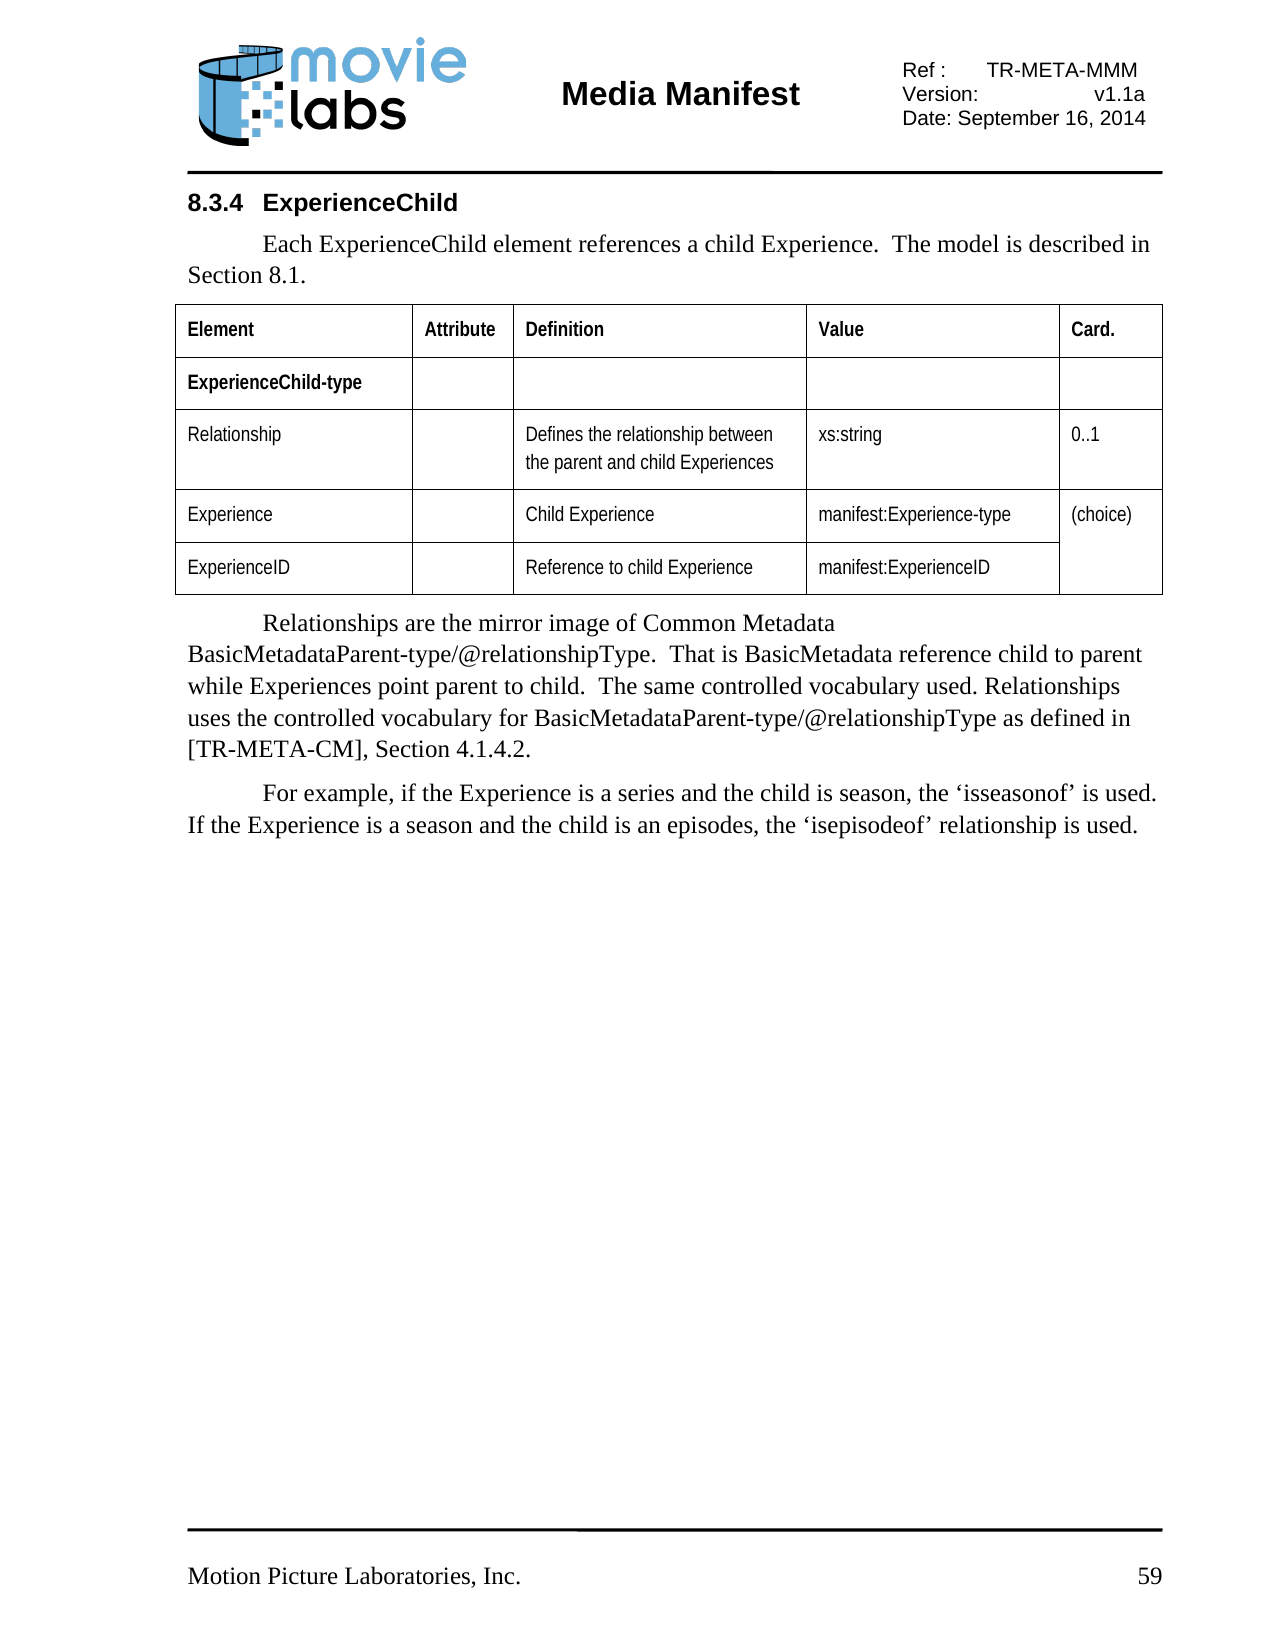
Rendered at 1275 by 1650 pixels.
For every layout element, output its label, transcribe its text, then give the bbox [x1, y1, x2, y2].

text Relationships are the mirror image of Common Metadata BasicMetadataParent-type/@relationshipType. That is BasicMetadata reference child to parent while Experiences point parent to child. The same controlled vocabulary used. Relationships uses the controlled vocabulary for BasicMetadataParent-type/@relationshipType as defined in [TR-META-CM], Section 4.1.4.2. [187, 608, 1162, 763]
table_cell [807, 358, 1059, 409]
table_cell [514, 358, 806, 409]
table_cell manifest:Experience-type [807, 490, 1059, 542]
table_cell (choice) [1060, 490, 1162, 594]
table_cell [413, 410, 513, 489]
table_header Definition [514, 305, 806, 357]
table_cell [413, 543, 513, 594]
table_cell [413, 490, 513, 542]
table_header Card. [1060, 305, 1162, 357]
table_header Element [176, 305, 412, 357]
table_header Value [807, 305, 1059, 357]
table_cell Relationship [176, 410, 412, 489]
text For example, if the Experience is a series and the child is season, the ‘isseasonof’ is used. If the Experience is a season and the child is an episodes, the ‘isepisodeof’ relationship is used. [187, 778, 1162, 838]
table_cell manifest:ExperienceID [807, 543, 1059, 594]
table_cell ExperienceID [176, 543, 412, 594]
table_cell ExperienceChild-type [176, 358, 412, 409]
table_cell 0..1 [1060, 410, 1162, 489]
table_cell [1060, 358, 1162, 409]
text Each ExperienceChild element references a child Experience. The model is described in Section 8.1. [187, 229, 1162, 289]
subtitle ExperienceChild [187, 187, 1162, 216]
picture [198, 37, 467, 146]
table_cell [413, 358, 513, 409]
table_cell Reference to child Experience [514, 543, 806, 594]
table_cell Child Experience [514, 490, 806, 542]
table_cell xs:string [807, 410, 1059, 489]
table_cell Defines the relationship between the parent and child Experiences [514, 410, 806, 489]
table_cell Experience [176, 490, 412, 542]
table_header Attribute [413, 305, 513, 357]
